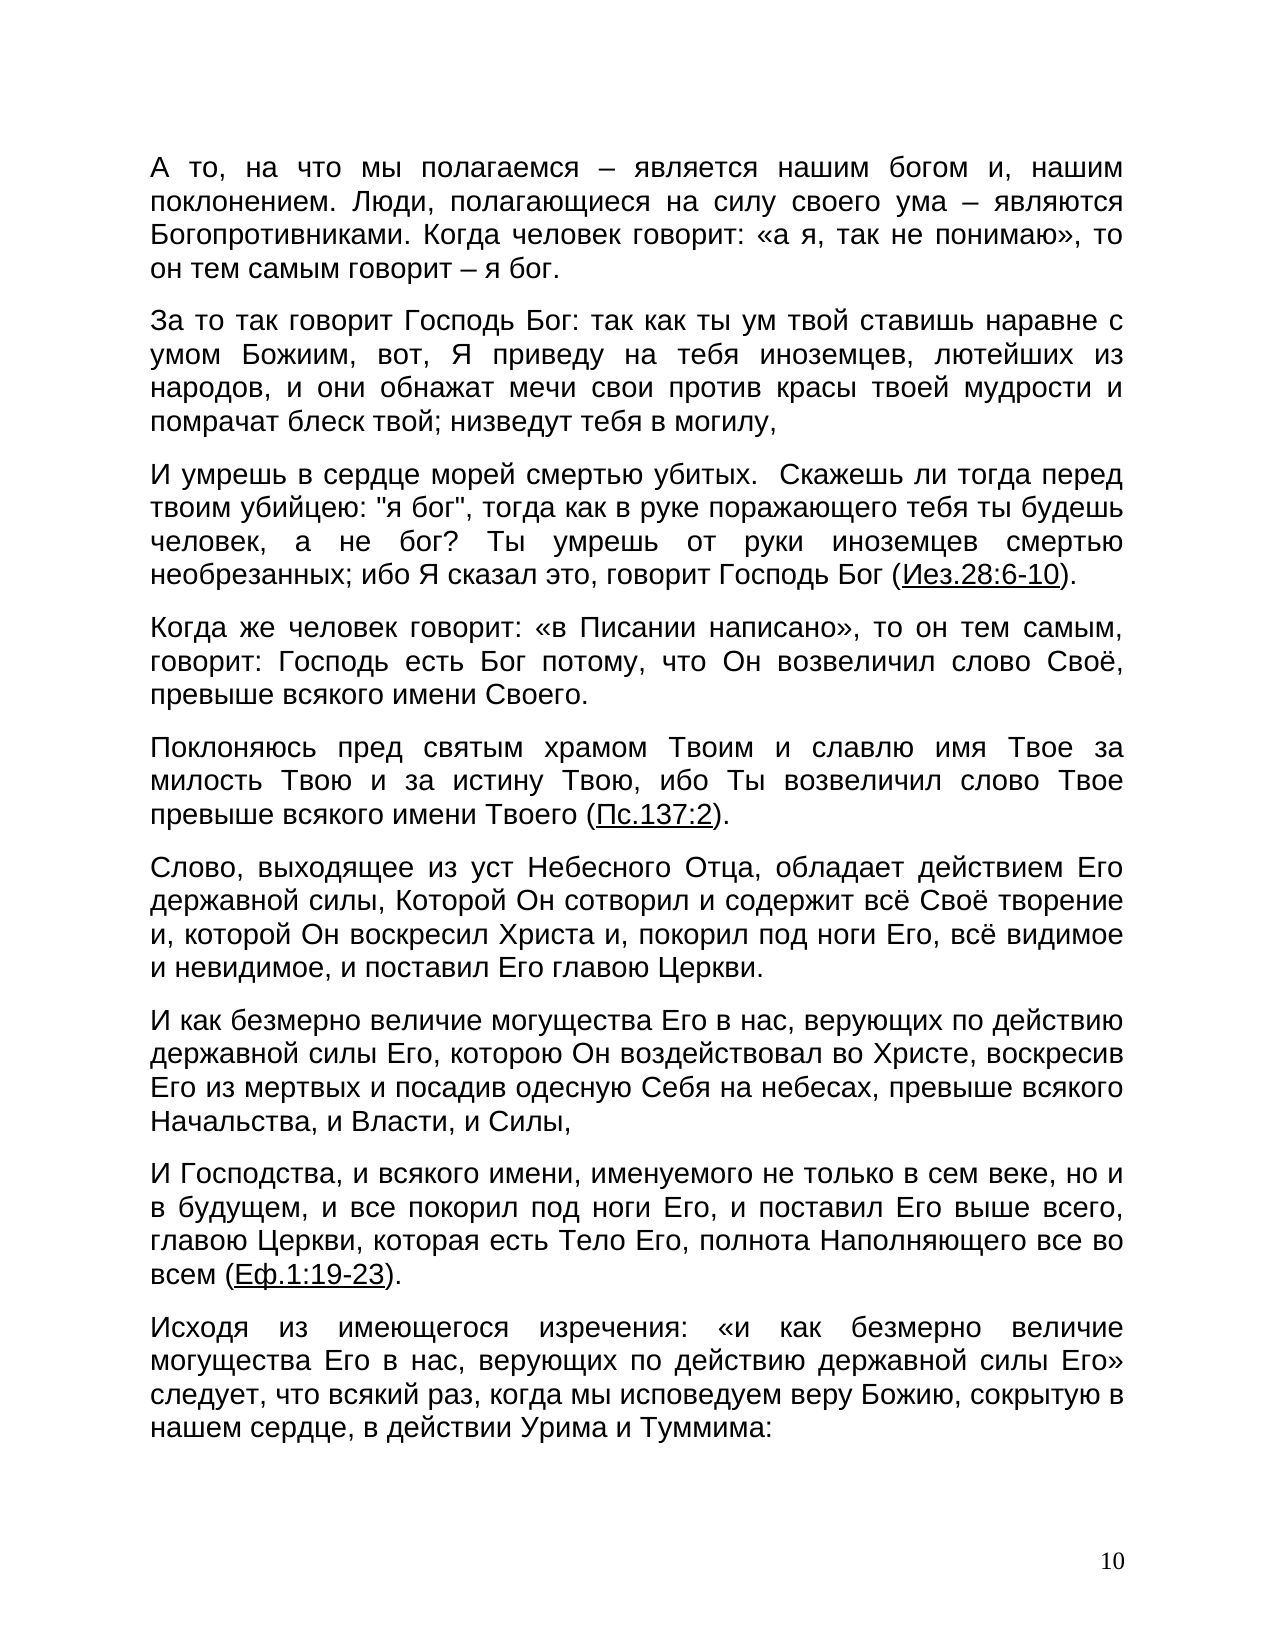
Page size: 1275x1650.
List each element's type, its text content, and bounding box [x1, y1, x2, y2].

text Когда же человек говорит: «в Писании написано», то он тем самым, говорит: Господь есть Бог потому, что Он возвеличил слово Своё, превыше всякого имени Своего. [150, 610, 1125, 711]
text И Господства, и всякого имени, именуемого не только в сем веке, но и в будущем, и все покорил под ноги Его, и поставил Его выше всего, главою Церкви, которая есть Тело Его, полнота Наполняющего все во всем (Еф.1:19-23). [150, 1156, 1125, 1290]
text И умрешь в сердце морей смертью убитых. Скажешь ли тогда перед твоим убийцею: "я бог", тогда как в руке поражающего тебя ты будешь человек, а не бог? Ты умрешь от руки иноземцев смертью необрезанных; ибо Я сказал это, говорит Господь Бог (Иез.28:6-10). [150, 457, 1125, 591]
text Слово, выходящее из уст Небесного Отца, обладает действием Его державной силы, Которой Он сотворил и содержит всё Своё творение и, которой Он воскресил Христа и, покорил под ноги Его, всё видимое и невидимое, и поставил Его главою Церкви. [150, 849, 1125, 984]
text Исходя из имеющегося изречения: «и как безмерно величие могущества Его в нас, верующих по действию державной силы Его» следует, что всякий раз, когда мы исповедуем веру Божию, сокрытую в нашем сердце, в действии Урима и Туммима: [150, 1309, 1125, 1444]
text Поклоняюсь пред святым храмом Твоим и славлю имя Твое за милость Твою и за истину Твою, ибо Ты возвеличил слово Твое превыше всякого имени Твоего (Пс.137:2). [150, 730, 1125, 830]
text За то так говорит Господь Бог: так как ты ум твой ставишь наравне с умом Божиим, вот, Я приведу на тебя иноземцев, лютейших из народов, и они обнажат мечи свои против красы твоей мудрости и помрачат блеск твой; низведут тебя в могилу, [150, 303, 1125, 437]
text И как безмерно величие могущества Его в нас, верующих по действию державной силы Его, которою Он воздействовал во Христе, воскресив Его из мертвых и посадив одесную Себя на небесах, превыше всякого Начальства, и Власти, и Силы, [150, 1003, 1125, 1137]
text А то, на что мы полагаемся – является нашим богом и, нашим поклонением. Люди, полагающиеся на силу своего ума – являются Богопротивниками. Когда человек говорит: «а я, так не понимаю», то он тем самым говорит – я бог. [150, 150, 1125, 284]
